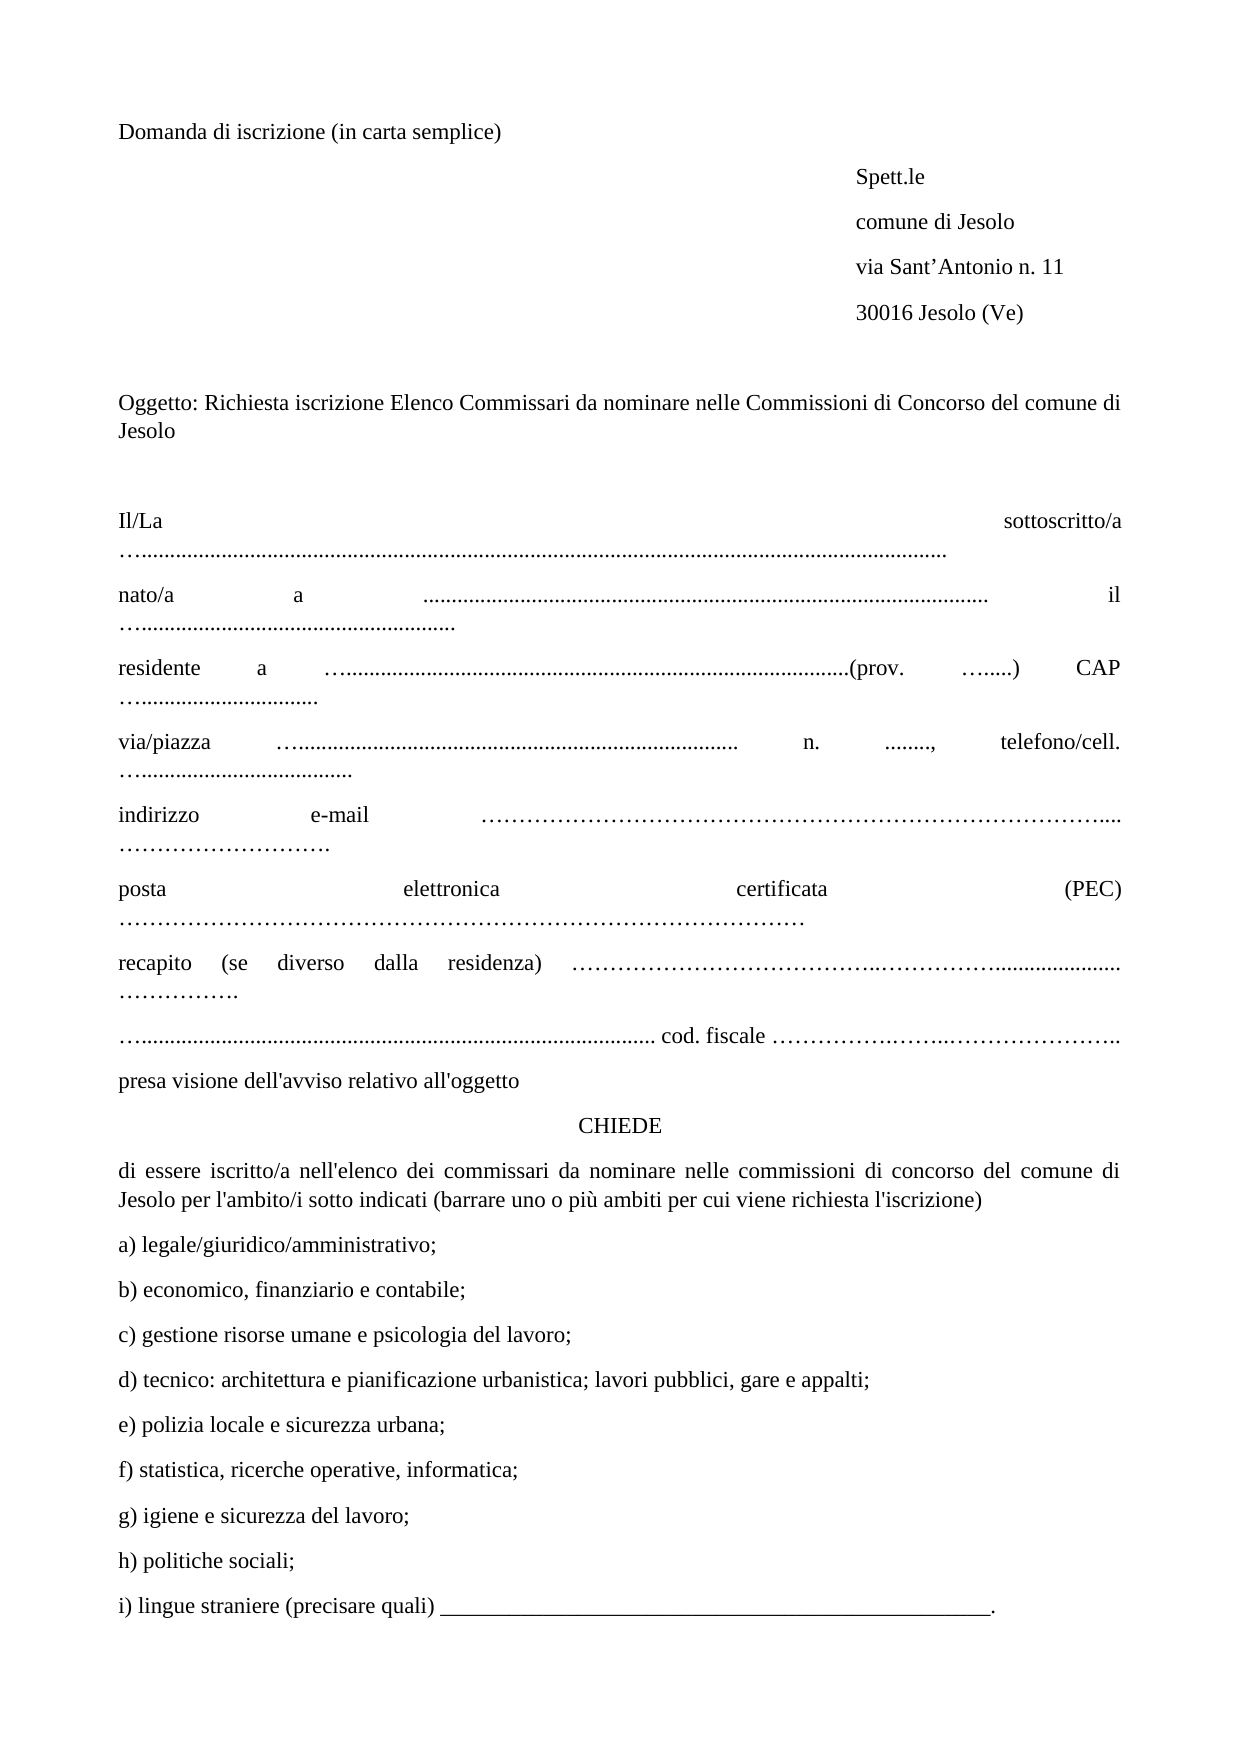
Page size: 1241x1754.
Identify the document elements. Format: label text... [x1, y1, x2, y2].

text CHIEDE [118, 1112, 1122, 1139]
text ….......................................................................................... cod. fiscale …………….……..………………….. [118, 1022, 1122, 1048]
text d) tecnico: architettura e pianificazione urbanistica; lavori pubblici, gare e appalti; [118, 1366, 1122, 1393]
text i) lingue straniere (precisare quali) ________________________________________________. [118, 1592, 1122, 1618]
text 30016 Jesolo (Ve) [856, 298, 1122, 325]
text residente a …........................................................................................(prov. ….....) CAP …............................... [118, 654, 1122, 709]
text nato/a a ................................................................................................... il …....................................................... [118, 581, 1122, 636]
text Oggetto: Richiesta iscrizione Elenco Commissari da nominare nelle Commissioni di Concorso del comune di Jesolo [118, 389, 1122, 443]
text comune di Jesolo [856, 208, 1122, 235]
text e) polizia locale e sicurezza urbana; [118, 1411, 1122, 1438]
text posta elettronica certificata (PEC) ……………………………………………………………………………… [118, 875, 1122, 930]
text via Sant’Antonio n. 11 [856, 253, 1122, 280]
text h) politiche sociali; [118, 1547, 1122, 1573]
text Il/La sottoscritto/a …............................................................................................................................................. [118, 507, 1122, 562]
text presa visione dell'avviso relativo all'oggetto [118, 1067, 1122, 1094]
text via/piazza …............................................................................. n. ........, telefono/cell. …..................................... [118, 728, 1122, 783]
text g) igiene e sicurezza del lavoro; [118, 1502, 1122, 1528]
text indirizzo e-mail ………………………………………………………………………....………………………. [118, 802, 1122, 856]
text f) statistica, ricerche operative, informatica; [118, 1457, 1122, 1483]
text Domanda di iscrizione (in carta semplice) [118, 118, 1122, 144]
text recapito (se diverso dalla residenza) …………………………………..……………......................……………. [118, 949, 1122, 1003]
text Spett.le [856, 163, 1122, 189]
text di essere iscritto/a nell'elenco dei commissari da nominare nelle commissioni di concorso del comune di Jesolo per l'ambito/i sotto indicati (barrare uno o più ambiti per cui viene richiesta l'iscrizione) [118, 1157, 1122, 1212]
text b) economico, finanziario e contabile; [118, 1276, 1122, 1302]
text c) gestione risorse umane e psicologia del lavoro; [118, 1321, 1122, 1348]
text a) legale/giuridico/amministrativo; [118, 1231, 1122, 1257]
